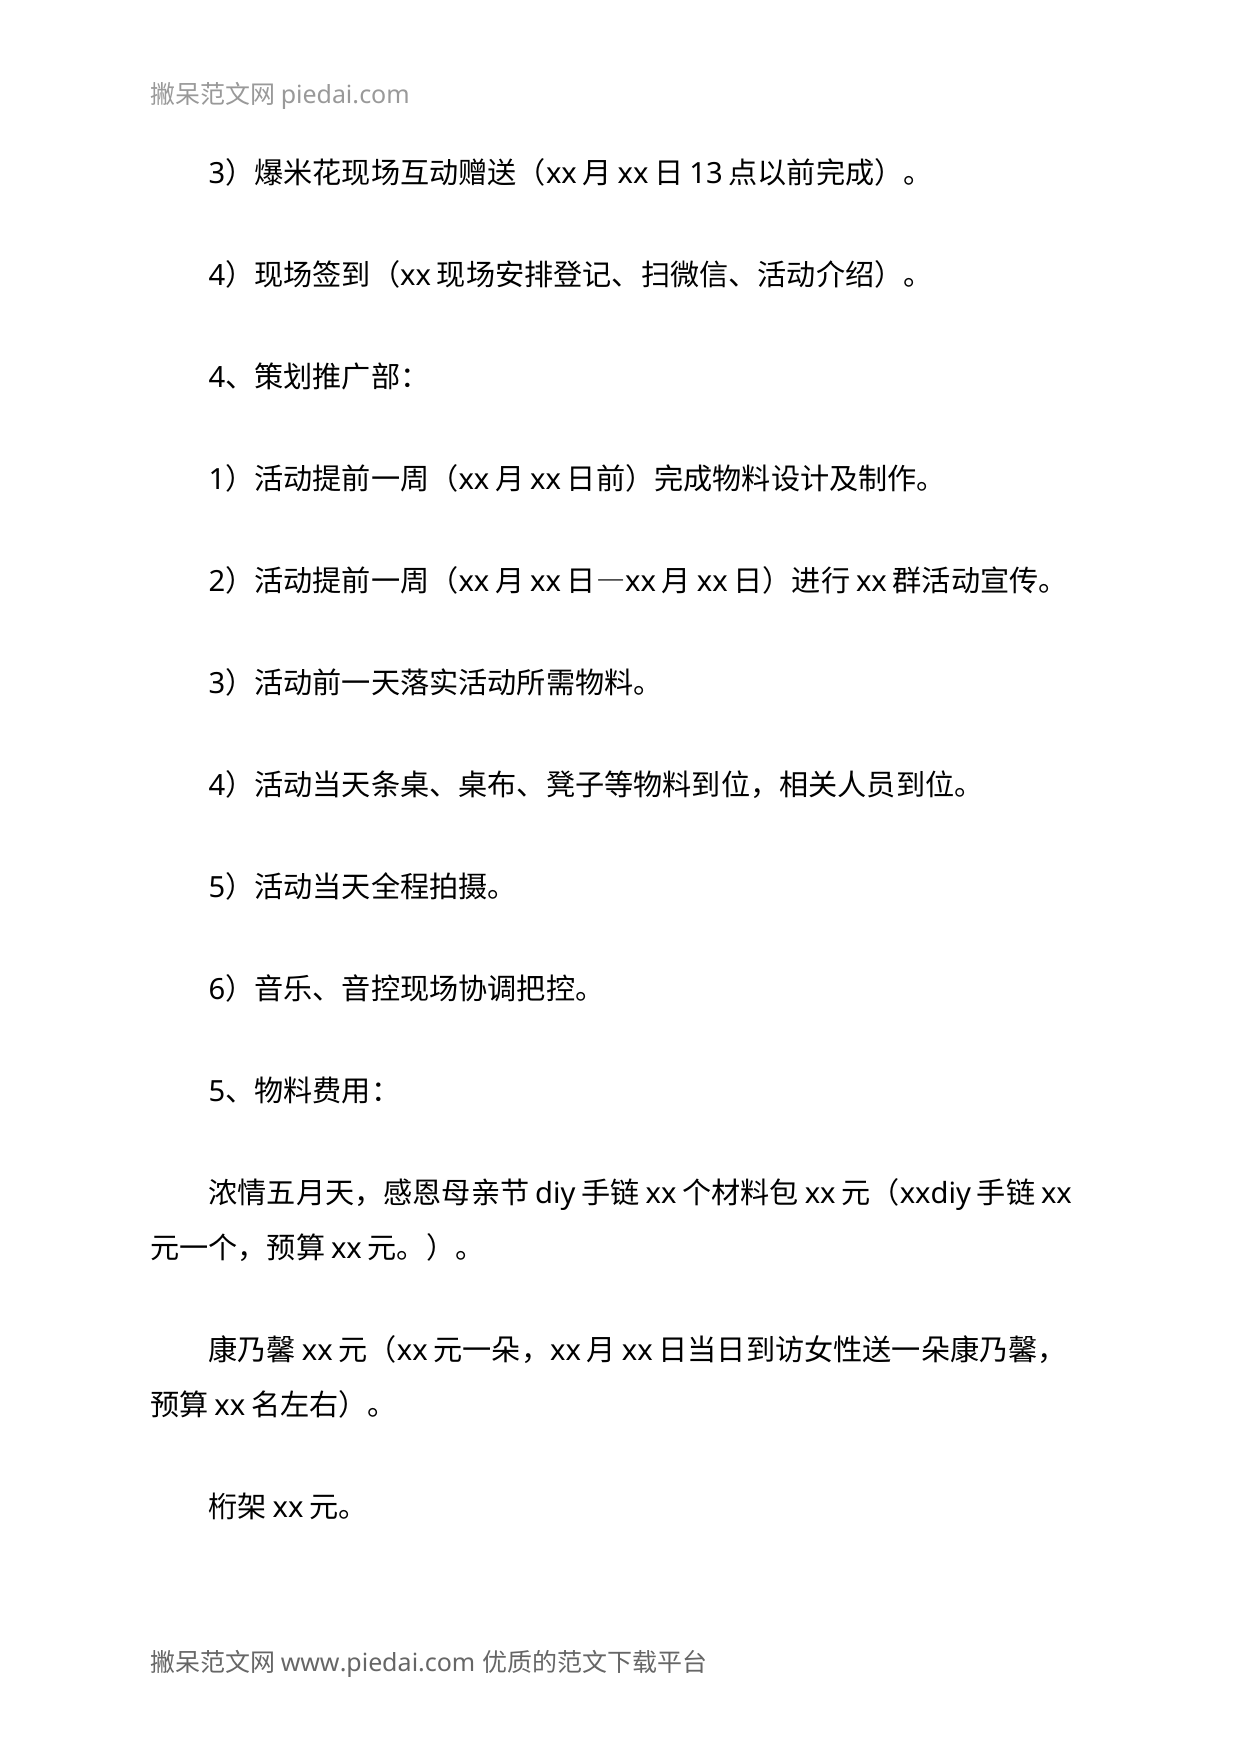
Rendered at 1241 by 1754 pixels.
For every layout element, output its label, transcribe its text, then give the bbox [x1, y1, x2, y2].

text 1）活动提前一周（xx月xx日前）完成物料设计及制作。 [150, 456, 1090, 498]
text 4、策划推广部： [150, 354, 1090, 396]
text 桁架xx元。 [150, 1484, 1090, 1526]
text 2）活动提前一周（xx月xx日—xx月xx日）进行xx群活动宣传。 [150, 558, 1090, 600]
text 3）爆米花现场互动赠送（xx月xx日13点以前完成）。 [150, 150, 1090, 192]
text 5）活动当天全程拍摄。 [150, 864, 1090, 906]
text 康乃馨xx元（xx元一朵，xx月xx日当日到访女性送一朵康乃馨，预算xx名左右）。 [150, 1327, 1090, 1424]
text 6）音乐、音控现场协调把控。 [150, 966, 1090, 1008]
text 4）活动当天条桌、桌布、凳子等物料到位，相关人员到位。 [150, 762, 1090, 804]
text 4）现场签到（xx现场安排登记、扫微信、活动介绍）。 [150, 252, 1090, 294]
text 3）活动前一天落实活动所需物料。 [150, 660, 1090, 702]
text 浓情五月天，感恩母亲节diy手链xx个材料包xx元（xxdiy手链xx元一个，预算xx元。）。 [150, 1170, 1090, 1267]
text 5、物料费用： [150, 1068, 1090, 1110]
